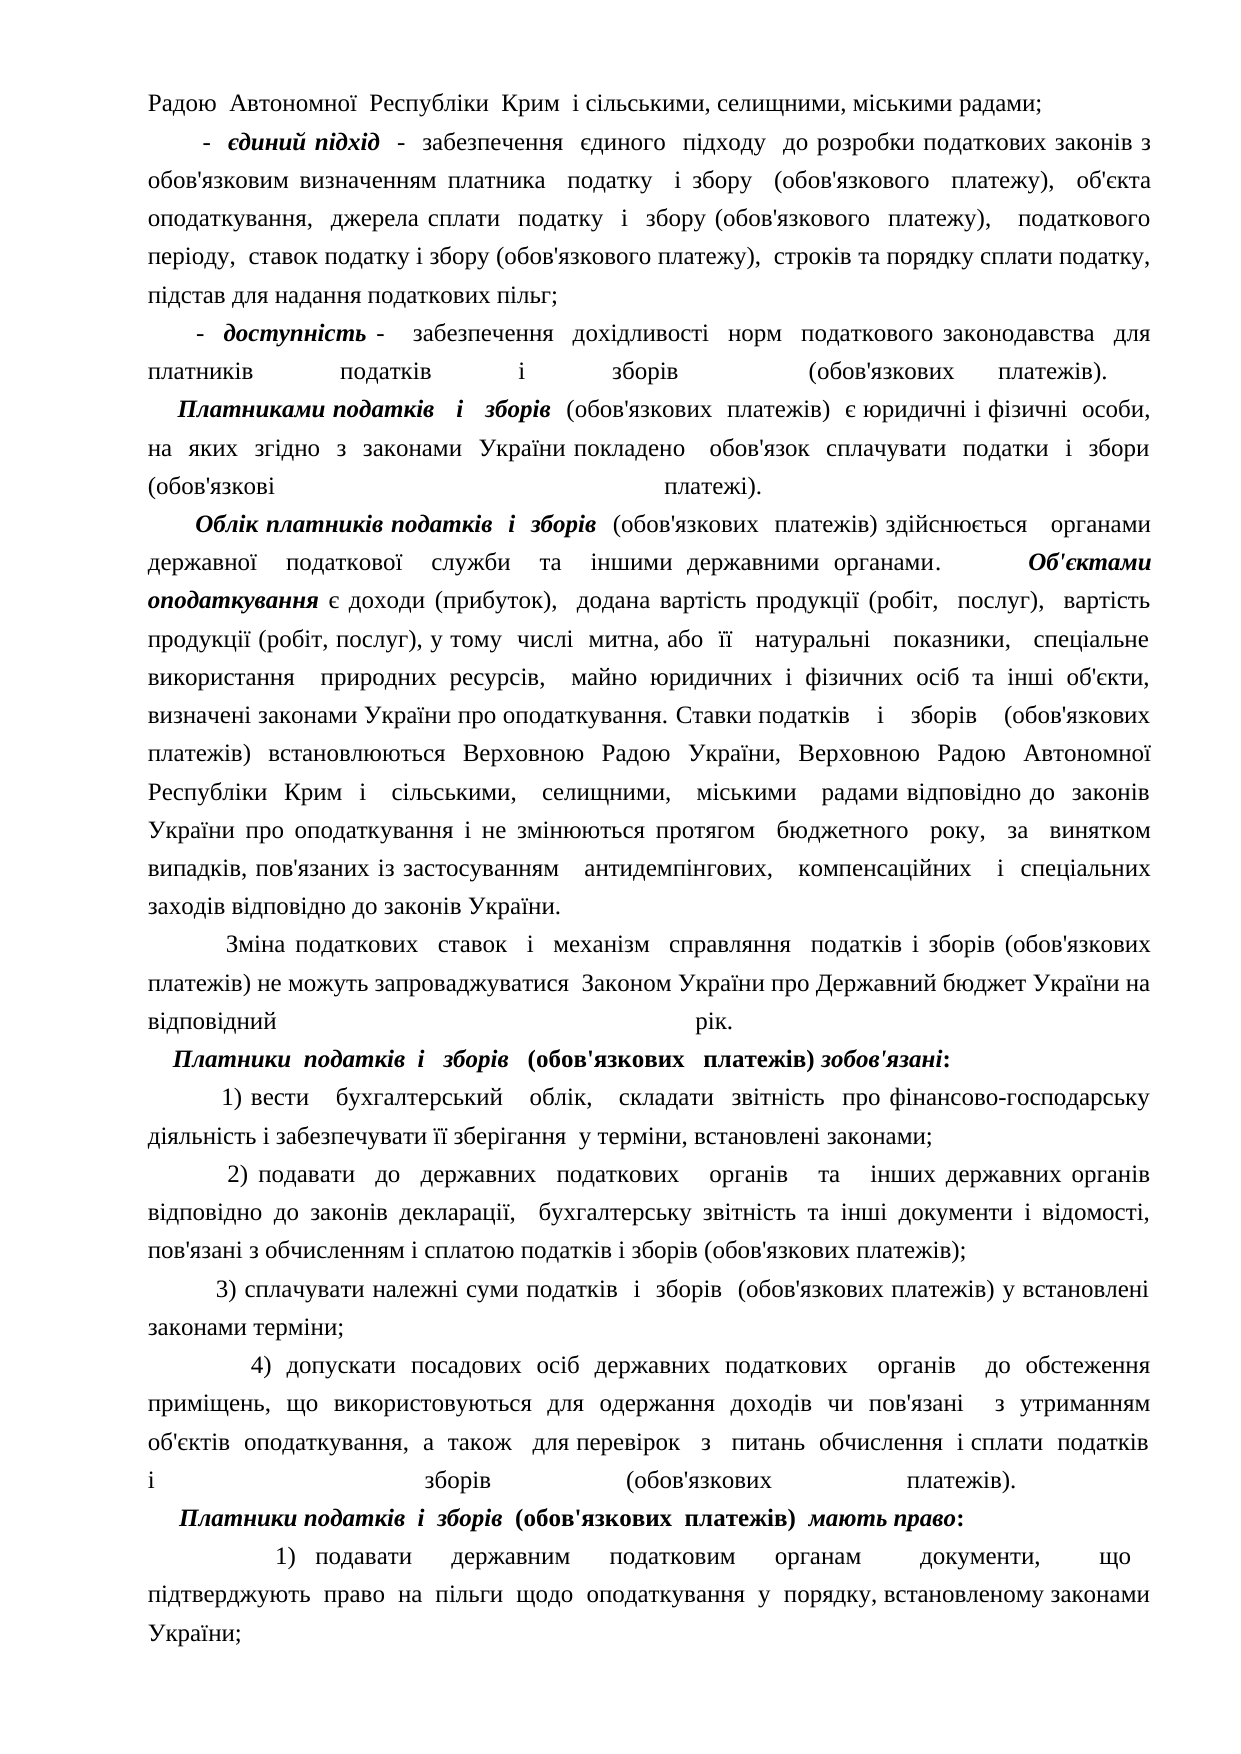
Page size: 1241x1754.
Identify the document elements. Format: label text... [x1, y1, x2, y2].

text 1) вести бухгалтерський облік, складати звітність про фінансово-господарську діяльність і забезпечувати її зберігання у терміни, встановлені законами; [148, 1082, 1152, 1149]
text - доступність - забезпечення дохідливості норм податкового законодавства для платників податків і зборів (обов'язкових платежів). Платниками податків і зборів (обов'язкових платежів) є юридичні і фізичні особи, на яких згідно з законами України покладено обов'язок сплачувати податки і збори (обов'язкові платежі). Облік платників податків і зборів (обов'язкових платежів) здійснюється органами державної податкової служби та іншими державними органами. Об'єктами оподаткування є доходи (прибуток), додана вартість продукції (робіт, послуг), вартість продукції (робіт, послуг), у тому числі митна, або її натуральні показники, спеціальне використання природних ресурсів, майно юридичних і фізичних осіб та інші об'єкти, визначені законами України про оподаткування. Ставки податків і зборів (обов'язкових платежів) встановлюються Верховною Радою України, Верховною Радою Автономної Республіки Крим і сільськими, селищними, міськими радами відповідно до законів України про оподаткування і не змінюються протягом бюджетного року, за винятком випадків, пов'язаних із застосуванням антидемпінгових, компенсаційних і спеціальних заходів відповідно до законів України. [148, 318, 1152, 920]
text 4) допускати посадових осіб державних податкових органів до обстеження приміщень, що використовуються для одержання доходів чи пов'язані з утриманням об'єктів оподаткування, а також для перевірок з питань обчислення і сплати податків і зборів (обов'язкових платежів). Платники податків і зборів (обов'язкових платежів) мають право: [148, 1350, 1152, 1532]
text Зміна податкових ставок і механізм справляння податків і зборів (обов'язкових платежів) не можуть запроваджуватися Законом України про Державний бюджет України на відповідний рік. Платники податків і зборів (обов'язкових платежів) зобов'язані: [148, 929, 1152, 1073]
text - єдиний підхід - забезпечення єдиного підходу до розробки податкових законів з обов'язковим визначенням платника податку і збору (обов'язкового платежу), об'єкта оподаткування, джерела сплати податку і збору (обов'язкового платежу), податкового періоду, ставок податку і збору (обов'язкового платежу), строків та порядку сплати податку, підстав для надання податкових пільг; [148, 127, 1152, 308]
text 3) сплачувати належні суми податків і зборів (обов'язкових платежів) у встановлені законами терміни; [148, 1274, 1152, 1341]
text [148, 88, 1152, 117]
text 1) подавати державним податковим органам документи, що підтверджують право на пільги щодо оподаткування у порядку, встановленому законами України; [148, 1541, 1152, 1646]
text 2) подавати до державних податкових органів та інших державних органів відповідно до законів декларації, бухгалтерську звітність та інші документи і відомості, пов'язані з обчисленням і сплатою податків і зборів (обов'язкових платежів); [148, 1159, 1152, 1264]
